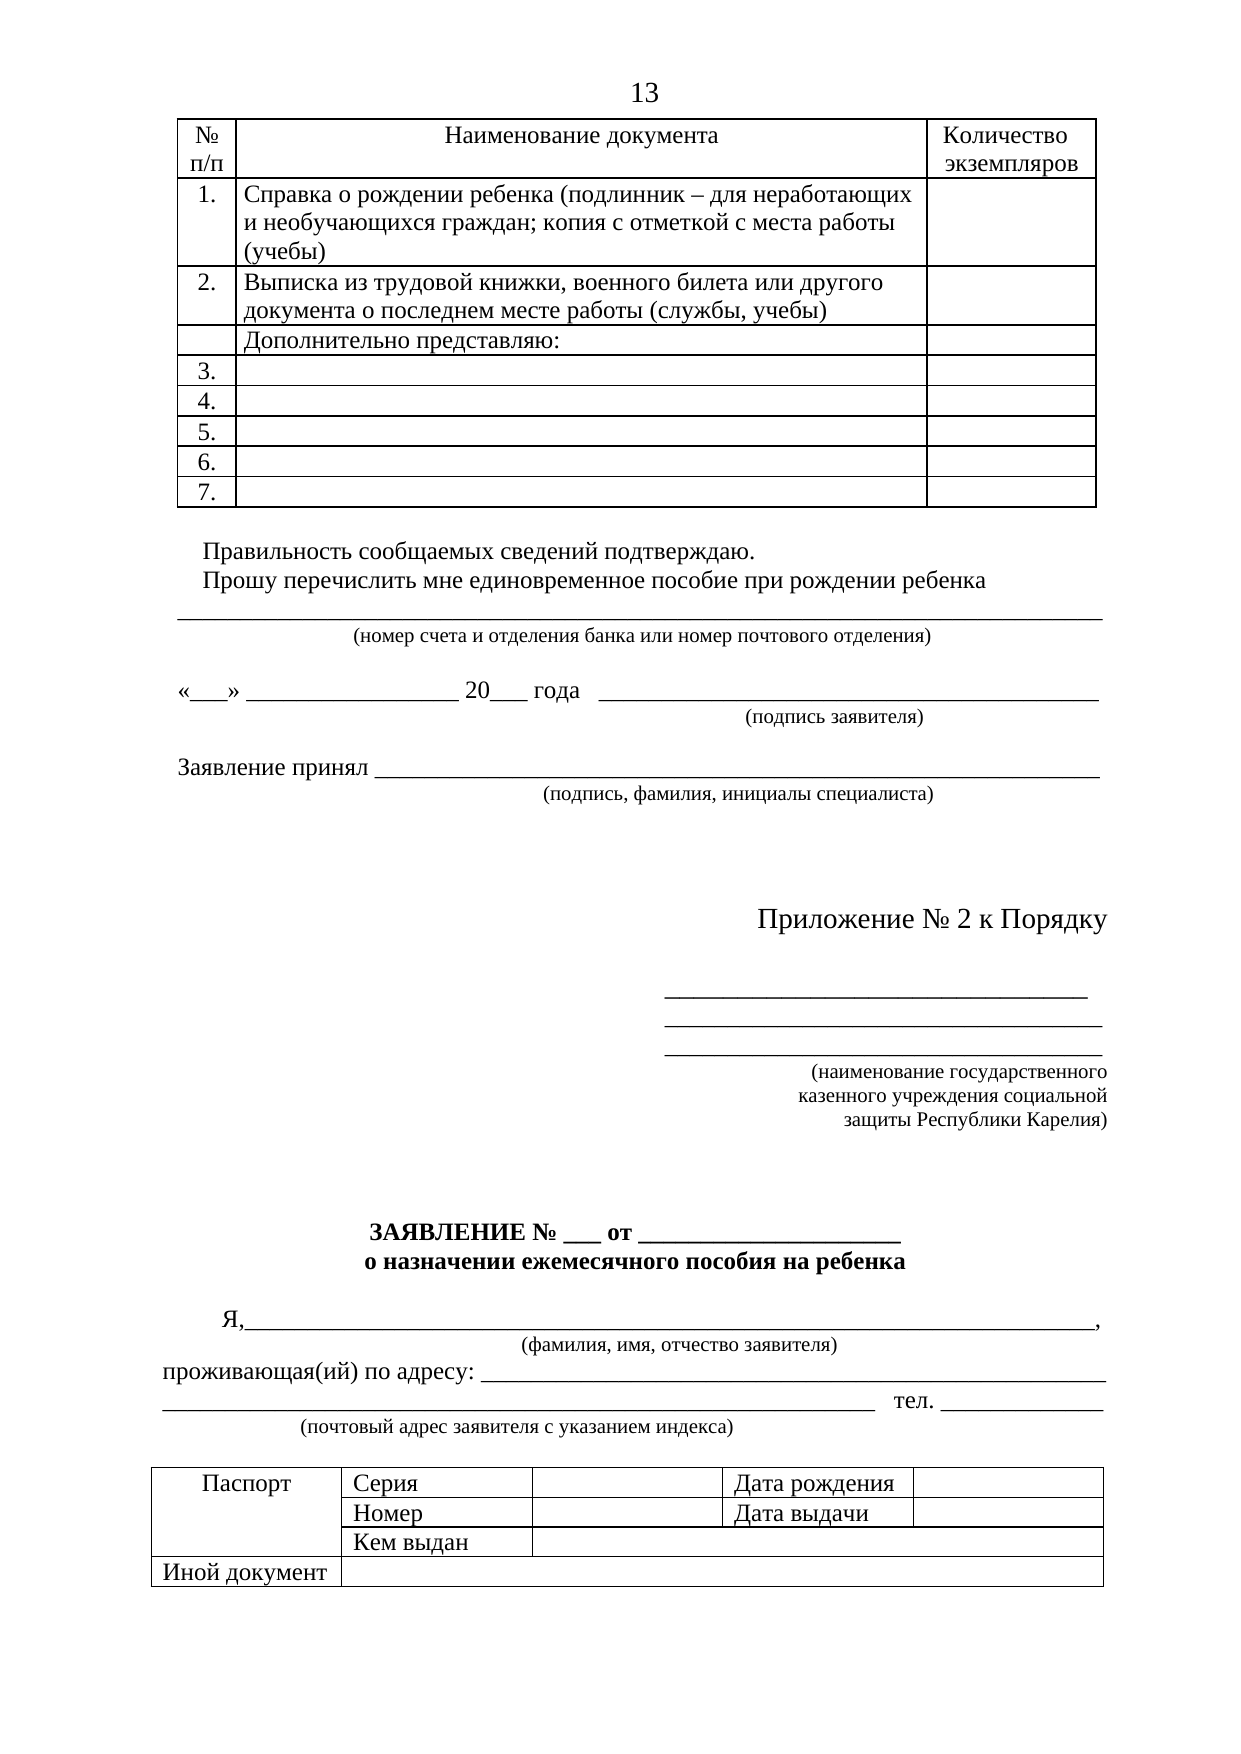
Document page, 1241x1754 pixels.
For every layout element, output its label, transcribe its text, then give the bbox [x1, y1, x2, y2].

table_cell [928, 477, 1095, 506]
table_cell Выписка из трудовой книжки, военного билета или другого документа о последнем месте работы (службы, учебы) [237, 267, 926, 324]
table_cell [178, 326, 235, 354]
table_header Дата рождения [723, 1468, 913, 1497]
table_cell [928, 356, 1095, 385]
text Правильность сообщаемых сведений подтверждаю. [177, 536, 1107, 565]
table_cell [237, 447, 926, 476]
table_cell [928, 179, 1095, 265]
table_cell [237, 386, 926, 415]
text _____________________________ [664, 968, 1108, 1001]
text казенного учреждения социальной [162, 1083, 1107, 1107]
table_cell Дата выдачи [723, 1498, 913, 1526]
text (подпись, фамилия, инициалы специалиста) [369, 781, 1107, 805]
table_cell 3. [178, 356, 235, 385]
table_header Серия [342, 1468, 532, 1497]
table_header Паспорт [152, 1468, 341, 1556]
text (наименование государственного [162, 1059, 1107, 1083]
table_cell [928, 447, 1095, 476]
table_cell Номер [342, 1498, 532, 1526]
table_cell 6. [178, 447, 235, 476]
text (почтовый адрес заявителя с указанием индекса) [162, 1414, 871, 1438]
table_cell [533, 1528, 1103, 1556]
table_cell 2. [178, 267, 235, 324]
table_header Наименование документа [237, 120, 926, 177]
table_cell Кем выдан [342, 1528, 532, 1556]
table_cell [533, 1498, 722, 1526]
table_cell [928, 326, 1095, 354]
table_cell [237, 417, 926, 445]
table_cell Дополнительно представляю: [237, 326, 926, 354]
text Приложение № 2 к Порядку [162, 901, 1107, 934]
table_cell [237, 477, 926, 506]
table_header № п/п [178, 120, 235, 177]
table_cell [914, 1498, 1103, 1526]
title о назначении ежемесячного пособия на ребенка [162, 1246, 1107, 1275]
table_cell [342, 1557, 1103, 1586]
text проживающая(ий) по адресу: __________________________________________________ [162, 1356, 1107, 1385]
table_cell 7. [178, 477, 235, 506]
text Прошу перечислить мне единовременное пособие при рождении ребенка [177, 565, 1107, 594]
table_cell [237, 356, 926, 385]
text ___________________________________ [664, 1030, 1108, 1059]
table_cell Иной документ [152, 1557, 341, 1586]
table_cell [928, 386, 1095, 415]
text Я,____________________________________________________________________, [222, 1304, 1107, 1332]
table_cell [928, 417, 1095, 445]
text (фамилия, имя, отчество заявителя) [251, 1332, 1107, 1356]
table_cell 4. [178, 386, 235, 415]
table_cell 1. [178, 179, 235, 265]
text «___» _________________ 20___ года ________________________________________ [177, 675, 1107, 704]
table_header Количество экземпляров [928, 120, 1095, 177]
text Заявление принял __________________________________________________________ [177, 752, 1107, 781]
table_header [533, 1468, 722, 1497]
text (подпись заявителя) [576, 704, 1093, 728]
text (номер счета и отделения банка или номер почтового отделения) [177, 622, 1107, 647]
text _________________________________________________________ тел. _____________ [162, 1385, 1107, 1414]
table_header [914, 1468, 1103, 1497]
text __________________________________________________________________________ [177, 594, 1107, 622]
title ЗАЯВЛЕНИЕ № ___ от _____________________ [162, 1217, 1107, 1246]
table_cell [928, 267, 1095, 324]
text ___________________________________ [664, 1001, 1108, 1030]
text защиты Республики Карелия) [162, 1107, 1107, 1131]
table_cell 5. [178, 417, 235, 445]
table_cell Справка о рождении ребенка (подлинник – для неработающих и необучающихся граждан; копия с отметкой с места работы (учебы) [237, 179, 926, 265]
